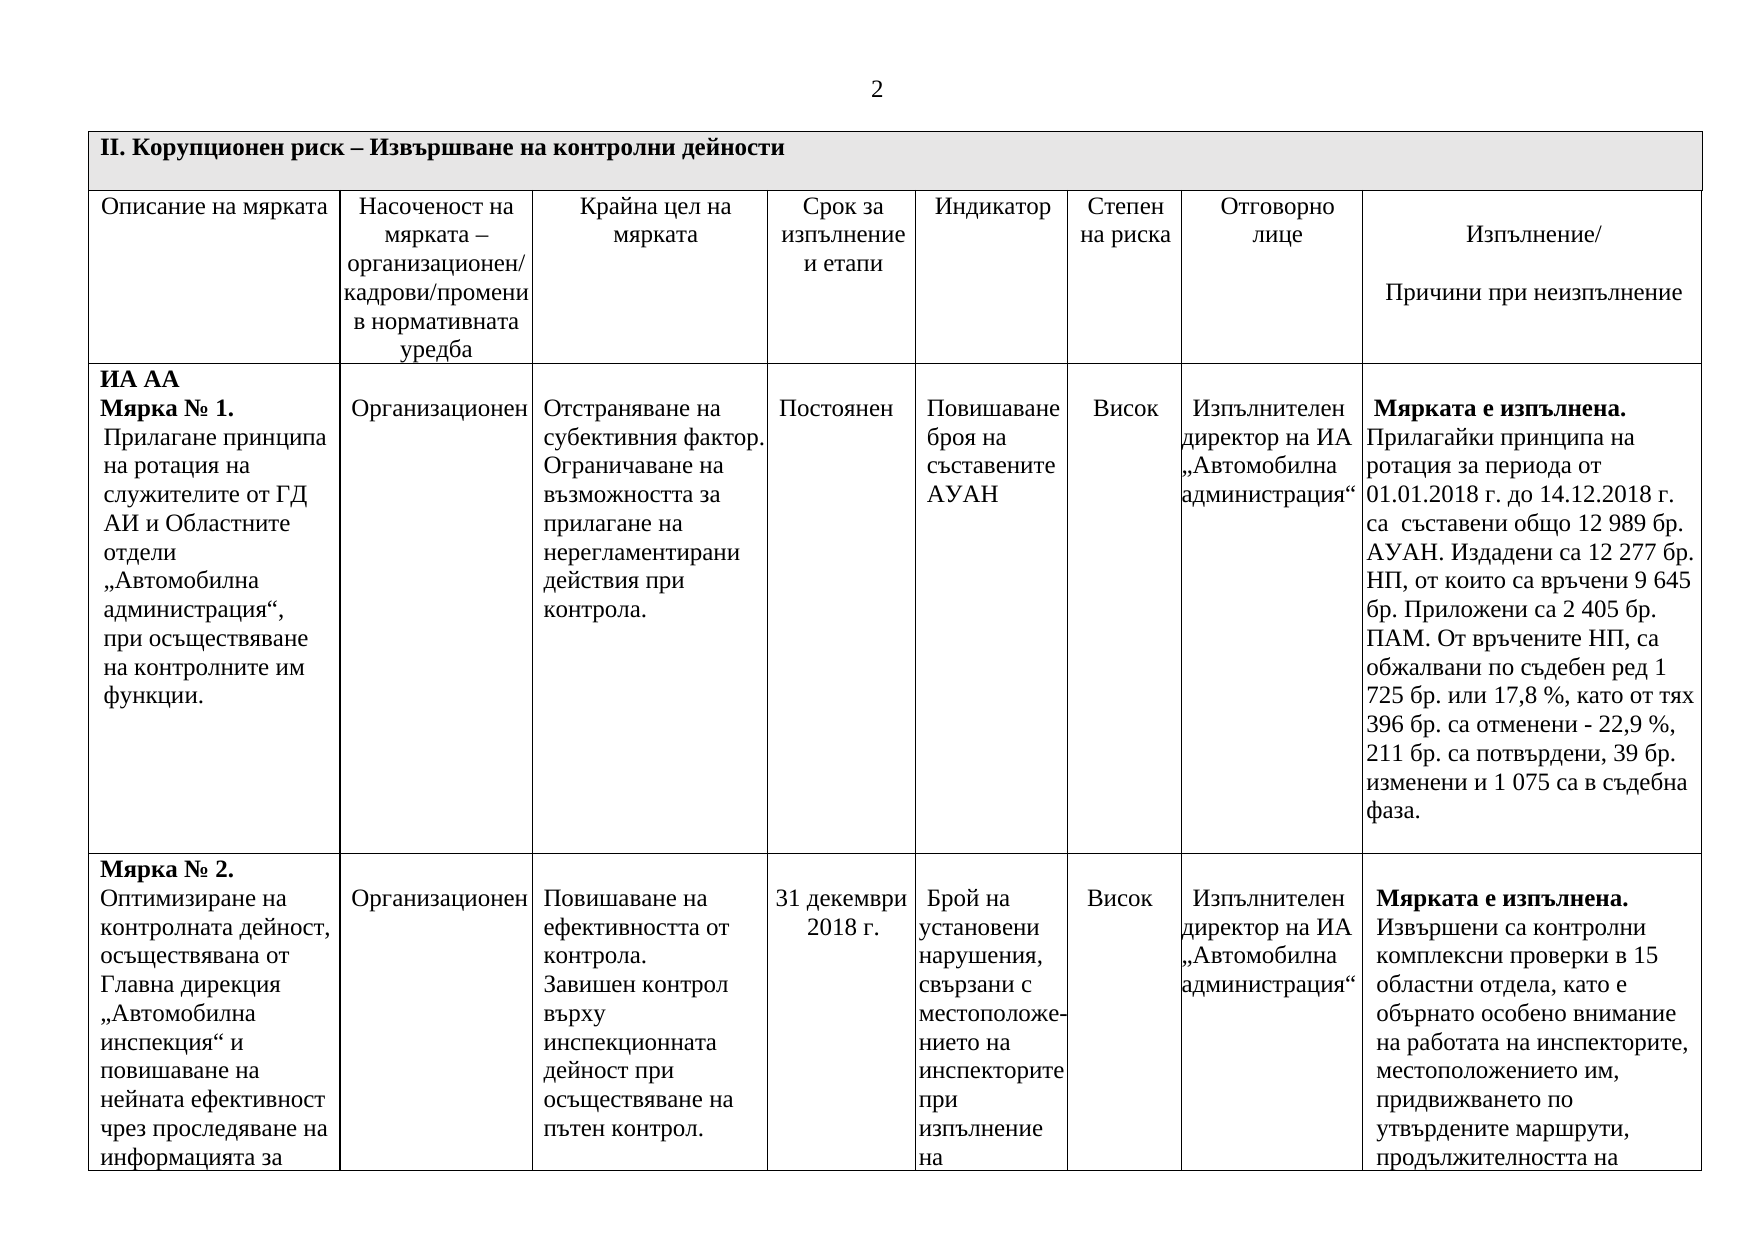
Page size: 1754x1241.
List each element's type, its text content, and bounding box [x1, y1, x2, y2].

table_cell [341, 191, 532, 363]
table_cell Срок за изпълнение и етапи [768, 191, 915, 363]
table_cell Описание на мярката [89, 191, 339, 363]
table_cell Мярката е изпълнена. Прилагайки принципа на ротация за периода от 01.01.2018 г. до 14.12.2018 г. са съставени общо 12 989 бр. АУАН. Издадени са 12 277 бр. НП, от които са връчени 9 645 бр. Приложени са 2 405 бр. ПАМ. От връчените НП, са обжалвани по съдебен ред 1 725 бр. или 17,8 %, като от тях 396 бр. са отменени - 22,9 %, 211 бр. са потвърдени, 39 бр. изменени и 1 075 са в съдебна фаза. [1363, 364, 1701, 853]
table_cell Отстраняване на субективния фактор. Ограничаване на възможността за прилагане на нерегламентирани действия при контрола. [533, 364, 767, 853]
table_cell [1363, 854, 1701, 1170]
table_cell II. Корупционен риск – Извършване на контролни дейности [89, 132, 1702, 190]
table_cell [1182, 854, 1362, 1170]
table_cell ИА АА Мярка № 1. Прилагане принципа на ротация на служителите от ГД АИ и Областните отдели „Автомобилна администрация“, при осъществяване на контролните им функции. [89, 364, 339, 853]
table_cell 31 декември 2018 г. [768, 854, 915, 1170]
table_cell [916, 854, 1067, 1170]
table_cell Изпълнение/ Причини при неизпълнение [1363, 191, 1701, 363]
table_cell Висок [1068, 854, 1181, 1170]
table_cell Организационен [341, 364, 532, 853]
table_cell Организационен [341, 854, 532, 1170]
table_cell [533, 854, 767, 1170]
table_cell Крайна цел на мярката [533, 191, 767, 363]
table_cell Постоянен [768, 364, 915, 853]
table_cell Степен на риска [1068, 191, 1181, 363]
table_cell Отговорно лице [1182, 191, 1362, 363]
table_cell Индикатор [916, 191, 1067, 363]
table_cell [89, 854, 339, 1170]
table_cell Висок [1068, 364, 1181, 853]
table_cell Повишаване броя на съставените АУАН [916, 364, 1067, 853]
table_cell Изпълнителен директор на ИА „Автомобилна администрация“ [1182, 364, 1362, 853]
